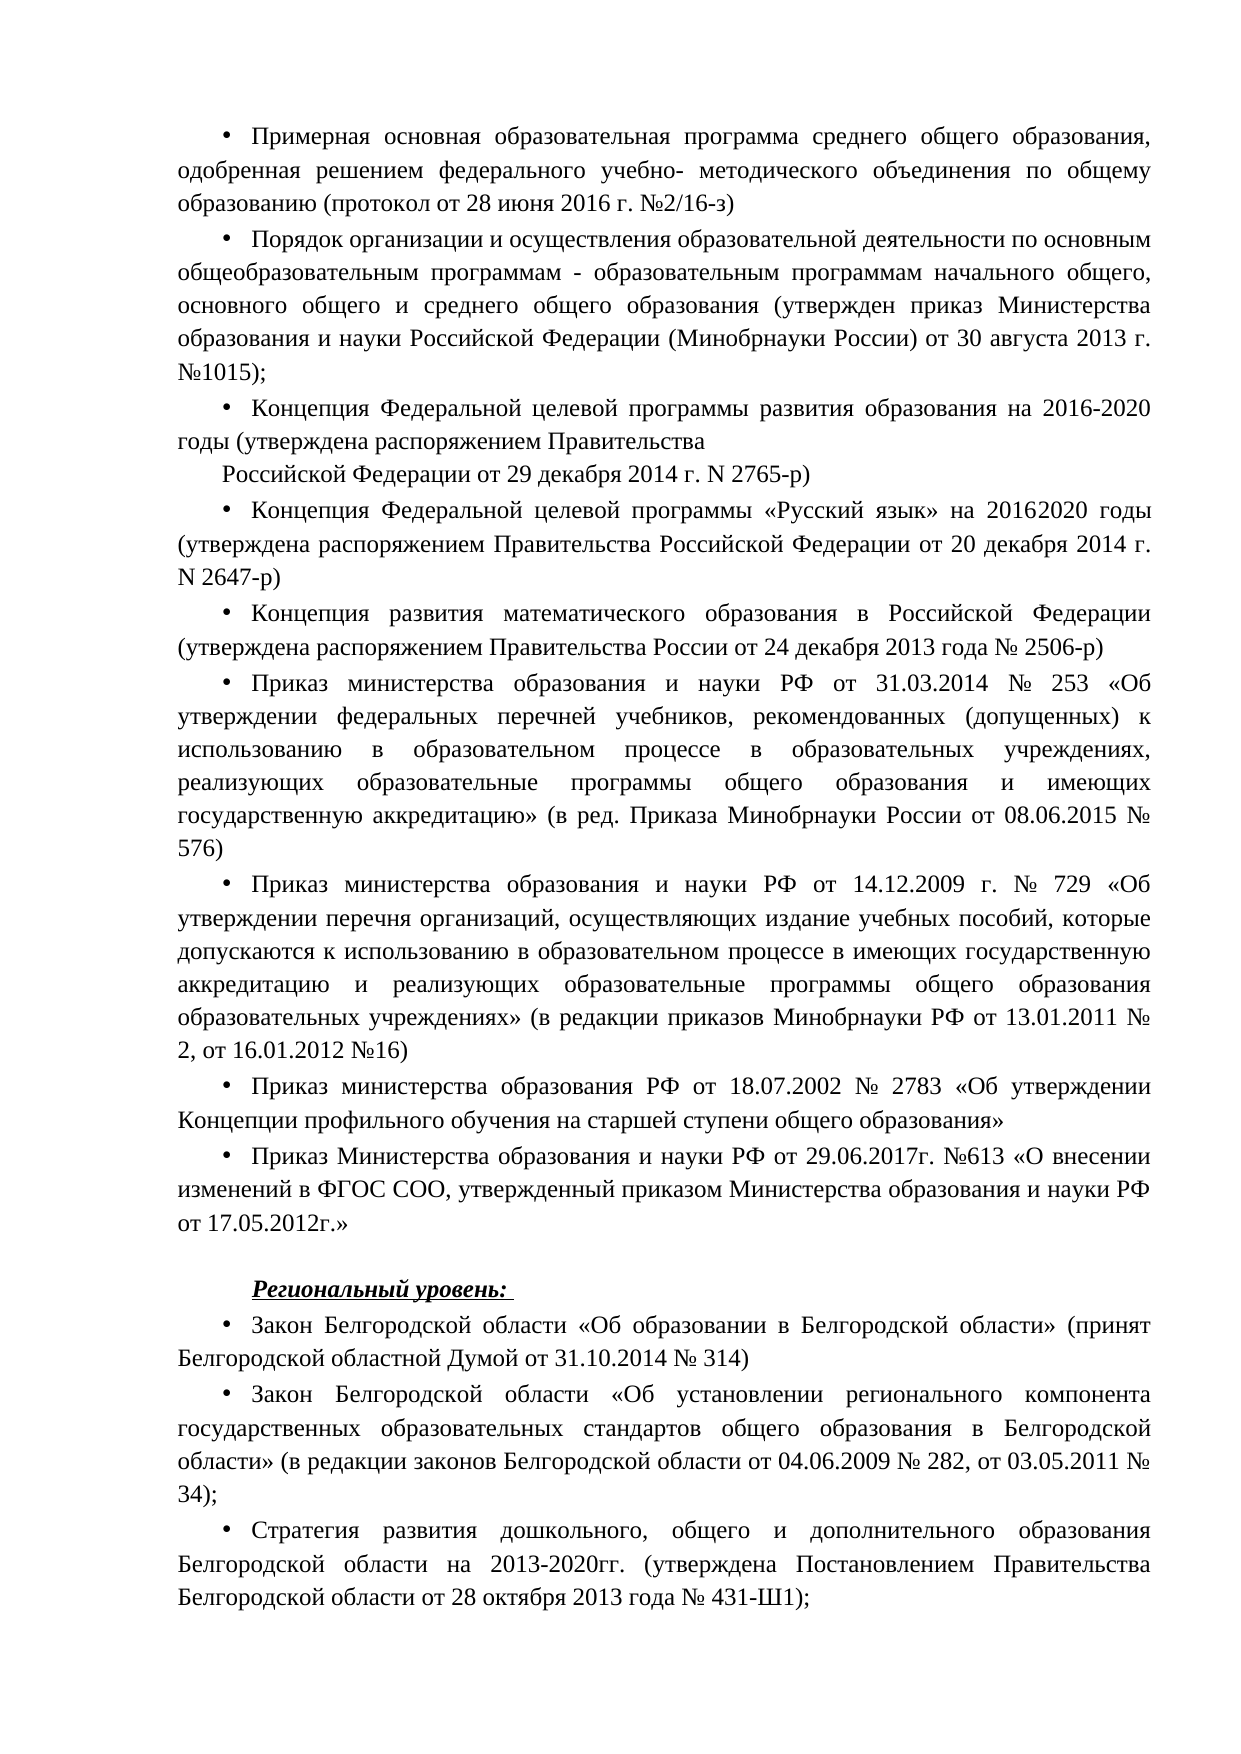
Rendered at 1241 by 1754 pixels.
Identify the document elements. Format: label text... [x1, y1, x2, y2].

list Приказ Министерства образования и науки РФ от 29.06.2017г. №613 «О внесении изменений в ФГОС СОО, утвержденный приказом Министерства образования и науки РФ от 17.05.2012г.» [177, 1138, 1152, 1236]
list Приказ министерства образования и науки РФ от 31.03.2014 № 253 «Об утверждении федеральных перечней учебников, рекомендованных (допущенных) к использованию в образовательном процессе в образовательных учреждениях, реализующих образовательные программы общего образования и имеющих государственную аккредитацию» (в ред. Приказа Минобрнауки России от 08.06.2015 № 576) [177, 665, 1152, 862]
list Концепция Федеральной целевой программы развития образования на 2016-2020 годы (утверждена распоряжением Правительства [177, 389, 1152, 455]
text Региональный уровень: [177, 1274, 1152, 1302]
list Стратегия развития дошкольного, общего и дополнительного образования Белгородской области на 2013-2020гг. (утверждена Постановлением Правительства Белгородской области от 28 октября 2013 года № 431-Ш1); [177, 1512, 1152, 1611]
list Порядок организации и осуществления образовательной деятельности по основным общеобразовательным программам - образовательным программам начального общего, основного общего и среднего общего образования (утвержден приказ Министерства образования и науки Российской Федерации (Минобрнауки России) от 30 августа 2013 г. №1015); [177, 221, 1152, 385]
list Приказ министерства образования РФ от 18.07.2002 № 2783 «Об утверждении Концепции профильного обучения на старшей ступени общего образования» [177, 1068, 1152, 1134]
list Концепция развития математического образования в Российской Федерации (утверждена распоряжением Правительства России от 24 декабря 2013 года № 2506-р) [177, 595, 1152, 660]
list Примерная основная образовательная программа среднего общего образования, одобренная решением федерального учебно- методического объединения по общему образованию (протокол от 28 июня 2016 г. №2/16-з) [177, 118, 1152, 217]
text Российской Федерации от 29 декабря 2014 г. N 2765-р) [177, 459, 1152, 488]
list Приказ министерства образования и науки РФ от 14.12.2009 г. № 729 «Об утверждении перечня организаций, осуществляющих издание учебных пособий, которые допускаются к использованию в образовательном процессе в имеющих государственную аккредитацию и реализующих образовательные программы общего образования образовательных учреждениях» (в редакции приказов Минобрнауки РФ от 13.01.2011 № 2, от 16.01.2012 №16) [177, 866, 1152, 1064]
list Концепция Федеральной целевой программы «Русский язык» на 20162020 годы (утверждена распоряжением Правительства Российской Федерации от 20 декабря 2014 г. N 2647-р) [177, 492, 1152, 591]
list Закон Белгородской области «Об образовании в Белгородской области» (принят Белгородской областной Думой от 31.10.2014 № 314) [177, 1307, 1152, 1372]
list Закон Белгородской области «Об установлении регионального компонента государственных образовательных стандартов общего образования в Белгородской области» (в редакции законов Белгородской области от 04.06.2009 № 282, от 03.05.2011 № 34); [177, 1376, 1152, 1508]
